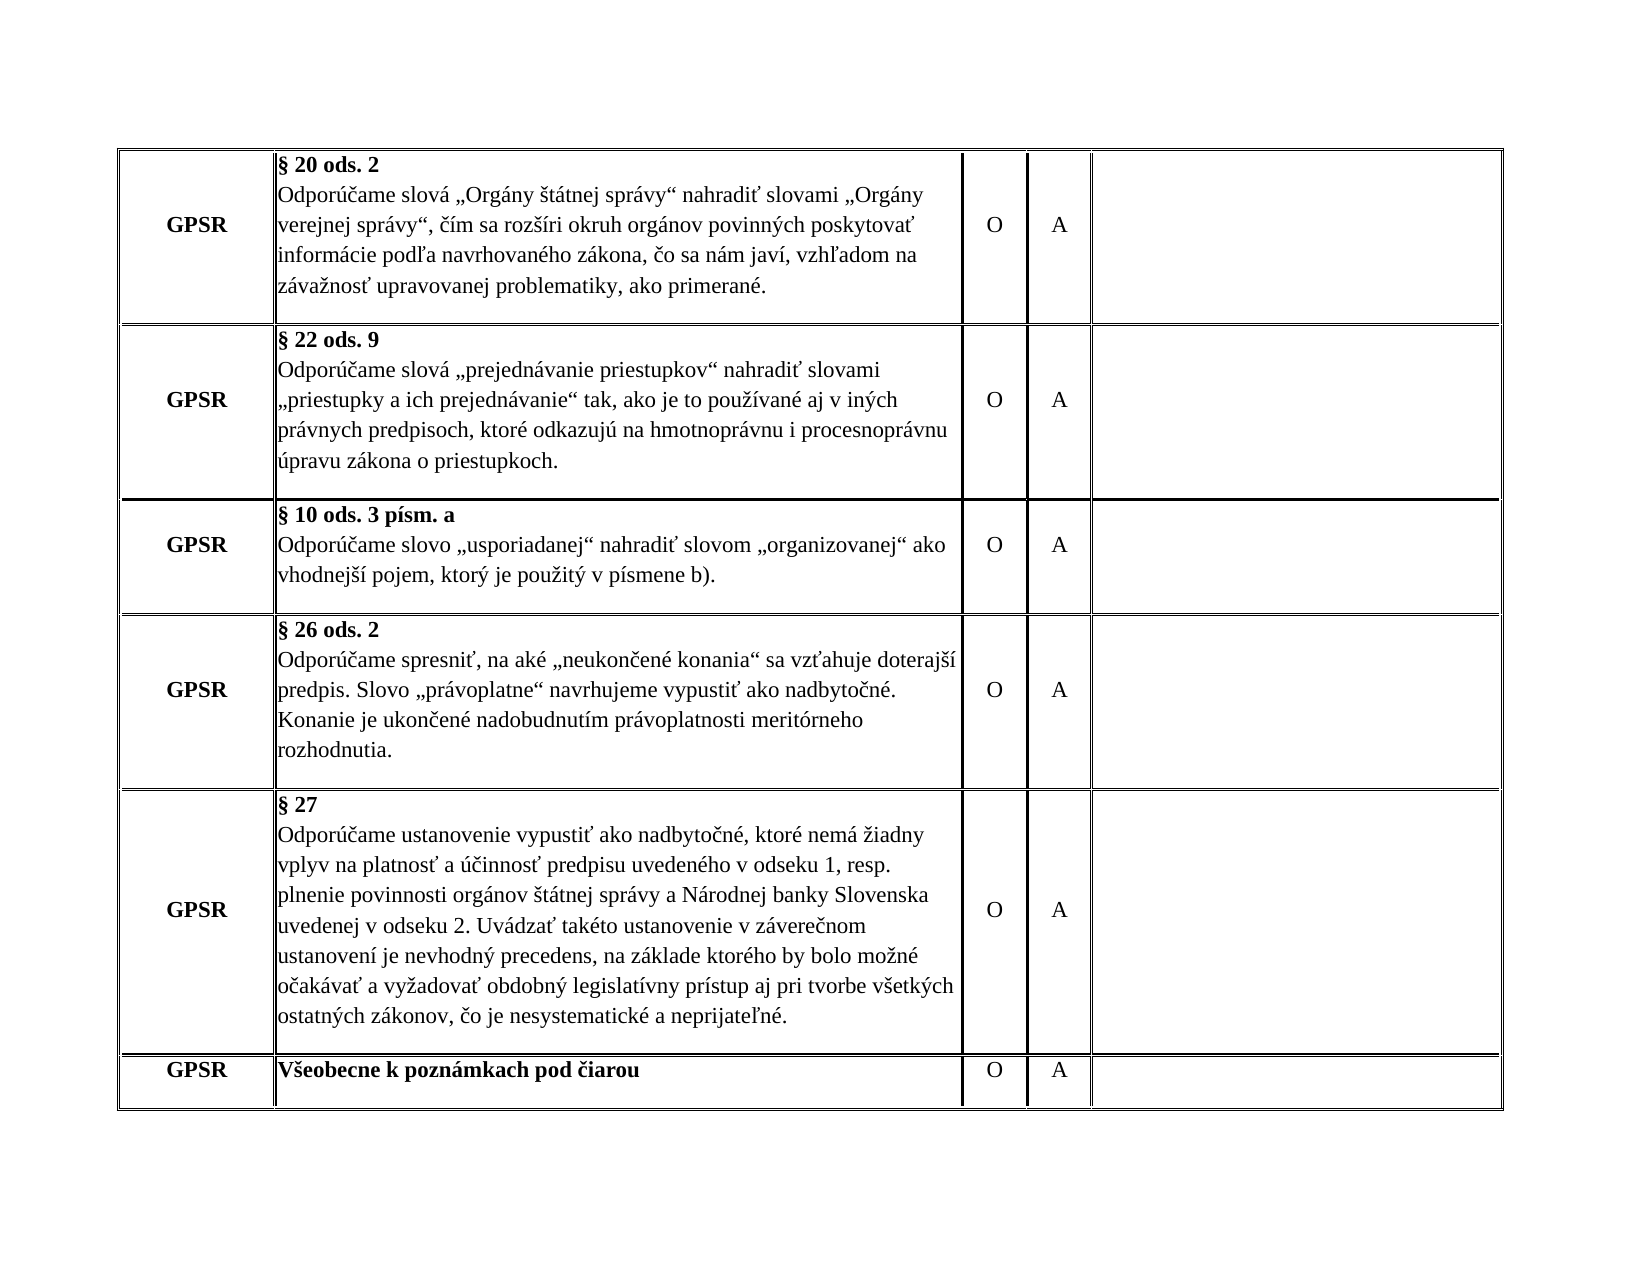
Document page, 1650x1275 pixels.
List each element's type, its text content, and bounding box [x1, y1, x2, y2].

table_cell O [964, 326, 1026, 498]
table_cell GPSR [120, 613, 273, 788]
table_cell [1093, 498, 1502, 612]
table_cell GPSR [118, 788, 275, 1053]
table_cell O [964, 791, 1026, 1053]
table_cell O [962, 1057, 1027, 1108]
table_cell [1093, 613, 1501, 788]
table_cell § 26 ods. 2 Odporúčame spresniť, na aké „neukončené konania“ sa vzťahuje doterajší predpis. Slovo „právoplatne“ navrhujeme vypustiť ako nadbytočné. Konanie je ukončené nadobudnutím právoplatnosti meritórneho rozhodnutia. [277, 616, 961, 788]
table_cell [1092, 1053, 1501, 1108]
table_cell O [964, 501, 1026, 612]
table_cell GPSR [120, 1053, 275, 1108]
table_cell A [1027, 151, 1092, 323]
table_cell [275, 1057, 962, 1108]
table_cell A [1029, 791, 1090, 1053]
table_cell GPSR [118, 323, 275, 498]
table_cell § 20 ods. 2 Odporúčame slová „Orgány štátnej správy“ nahradiť slovami „Orgány verejnej správy“, čím sa rozšíri okruh orgánov povinných poskytovať informácie podľa navrhovaného zákona, čo sa nám javí, vzhľadom na závažnosť upravovanej problematiky, ako primerané. [275, 151, 962, 323]
table_cell A [1029, 616, 1090, 788]
table_cell A [1029, 501, 1090, 612]
table_cell A [1029, 326, 1090, 498]
table_cell § 27 Odporúčame ustanovenie vypustiť ako nadbytočné, ktoré nemá žiadny vplyv na platnosť a účinnosť predpisu uvedeného v odseku 1, resp. plnenie povinnosti orgánov štátnej správy a Národnej banky Slovenska uvedenej v odseku 2. Uvádzať takéto ustanovenie v záverečnom ustanovení je nevhodný precedens, na základe ktorého by bolo možné očakávať a vyžadovať obdobný legislatívny prístup aj pri tvorbe všetkých ostatných zákonov, čo je nesystematické a neprijateľné. [277, 791, 961, 1053]
table_cell [1092, 151, 1501, 323]
table_cell A [1027, 1057, 1092, 1108]
table_cell [1092, 788, 1502, 1053]
table_cell GPSR [118, 498, 273, 612]
table_cell O [964, 616, 1026, 788]
table_cell GPSR [118, 149, 275, 323]
table_cell [1092, 323, 1502, 498]
table_cell § 10 ods. 3 písm. a Odporúčame slovo „usporiadanej“ nahradiť slovom „organizovanej“ ako vhodnejší pojem, ktorý je použitý v písmene b). [277, 501, 961, 612]
table_cell § 22 ods. 9 Odporúčame slová „prejednávanie priestupkov“ nahradiť slovami „priestupky a ich prejednávanie“ tak, ako je to používané aj v iných právnych predpisoch, ktoré odkazujú na hmotnoprávnu i procesnoprávnu úpravu zákona o priestupkoch. [277, 326, 961, 498]
table_cell O [962, 149, 1027, 323]
